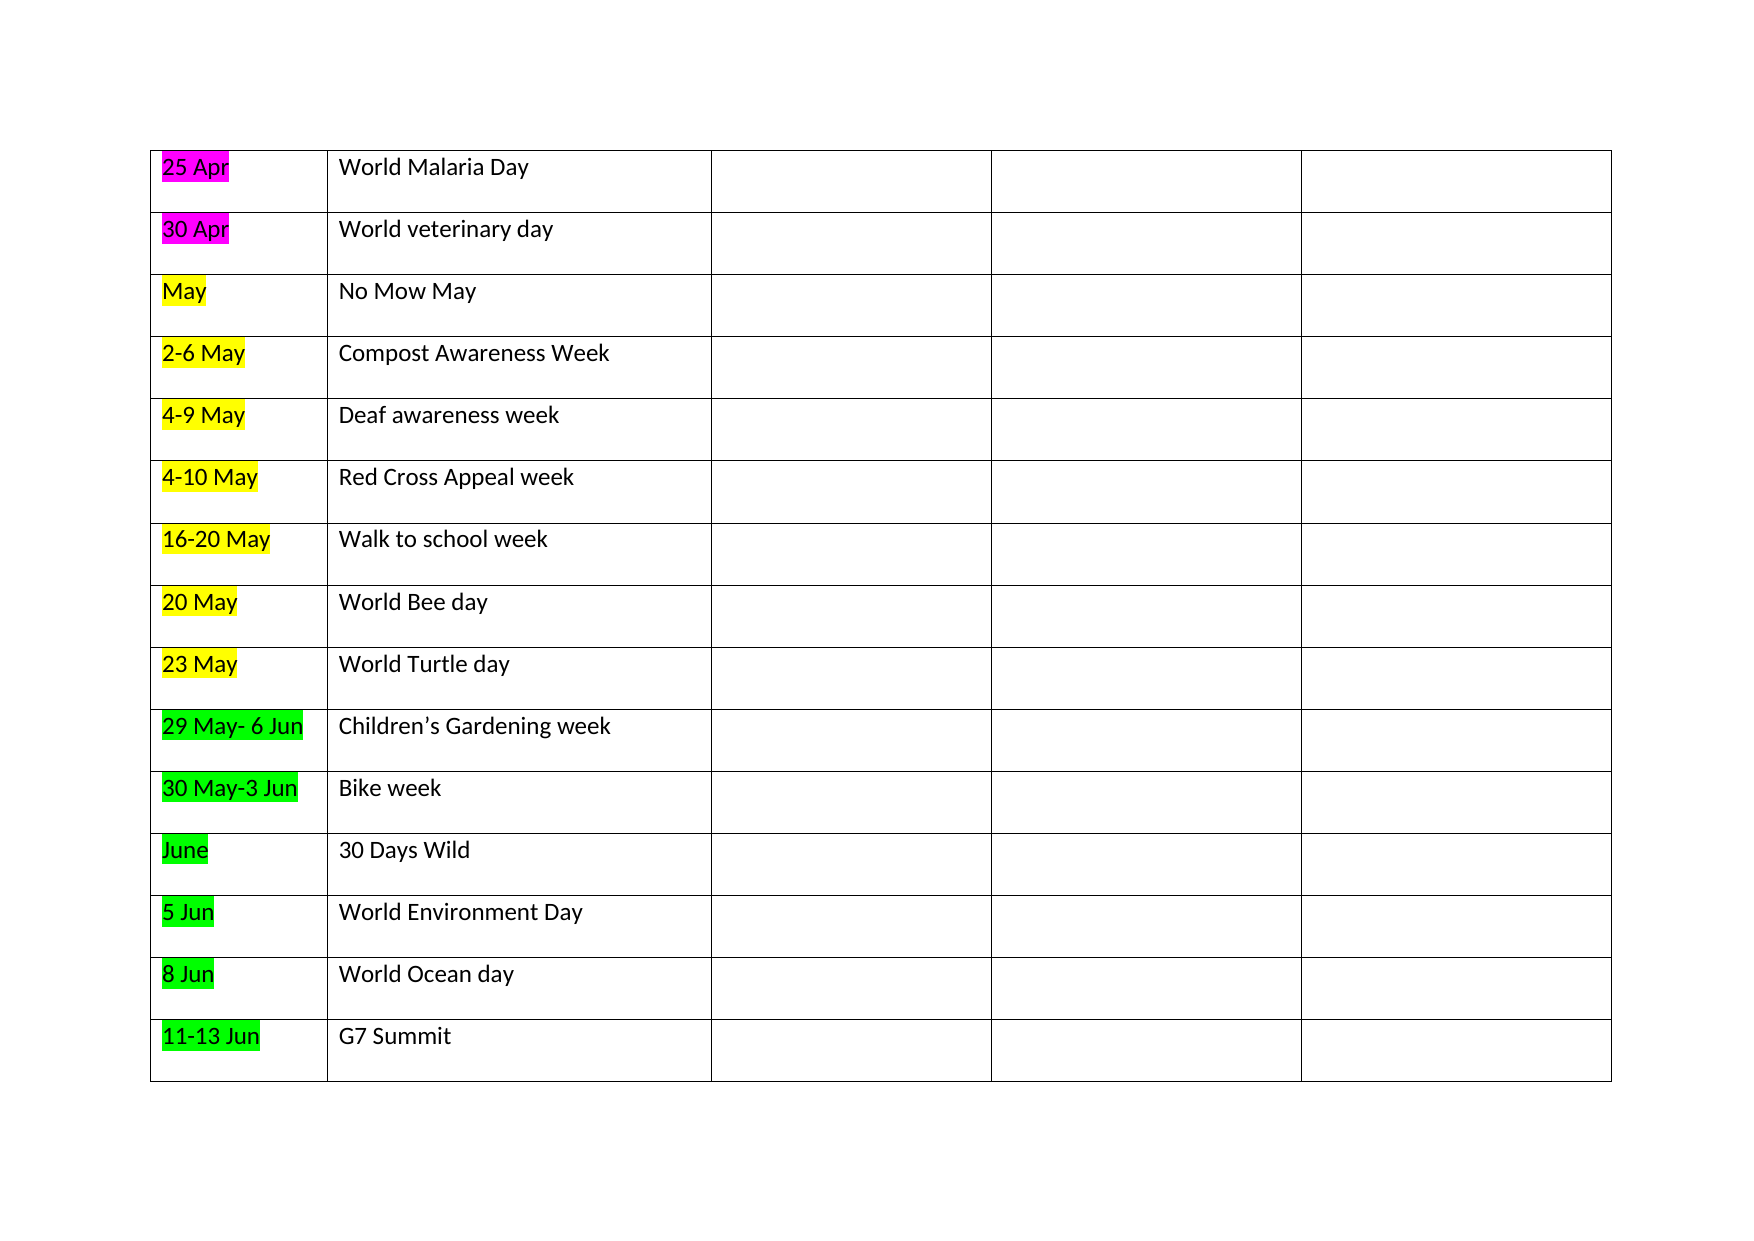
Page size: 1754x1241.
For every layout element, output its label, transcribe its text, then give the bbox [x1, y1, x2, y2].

table_cell No Mow May [328, 275, 711, 336]
table_cell [712, 1020, 991, 1081]
table_cell Bike week [328, 772, 711, 833]
table_cell [712, 896, 991, 957]
table_cell [1302, 151, 1611, 212]
table_cell [712, 648, 991, 709]
table_cell Children’s Gardening week [328, 710, 711, 771]
table_cell World Bee day [328, 586, 711, 647]
table_cell World veterinary day [328, 213, 711, 274]
table_cell [712, 958, 991, 1019]
table_cell [1302, 524, 1611, 584]
table_cell [712, 710, 991, 771]
table_cell June [151, 834, 327, 895]
table_cell 11-13 Jun [151, 1020, 327, 1081]
table_cell [992, 337, 1301, 398]
table_cell [1302, 896, 1611, 957]
table_cell [712, 524, 991, 584]
table_cell [1302, 337, 1611, 398]
table_cell [712, 586, 991, 647]
table_cell [1302, 1020, 1611, 1081]
table_cell 30 Apr [151, 213, 327, 274]
table_cell Deaf awareness week [328, 399, 711, 460]
table_cell Walk to school week [328, 524, 711, 584]
table_cell World Ocean day [328, 958, 711, 1019]
table_cell [992, 586, 1301, 647]
table_cell World Environment Day [328, 896, 711, 957]
table_cell 4-10 May [151, 461, 327, 522]
table_cell [1302, 772, 1611, 833]
table_cell [1302, 834, 1611, 895]
table_cell [712, 461, 991, 522]
table_cell [1302, 648, 1611, 709]
table_cell [712, 213, 991, 274]
table_cell 30 Days Wild [328, 834, 711, 895]
table_cell [1302, 275, 1611, 336]
table_cell [992, 399, 1301, 460]
table_cell 2-6 May [151, 337, 327, 398]
table_cell Red Cross Appeal week [328, 461, 711, 522]
table_cell [992, 151, 1301, 212]
table_cell [1302, 710, 1611, 771]
table_cell 23 May [151, 648, 327, 709]
table_cell [712, 337, 991, 398]
table_cell [1302, 958, 1611, 1019]
table_cell [992, 772, 1301, 833]
table_cell [992, 710, 1301, 771]
table_cell [712, 772, 991, 833]
table_cell World Turtle day [328, 648, 711, 709]
table_cell 30 May-3 Jun [151, 772, 327, 833]
table_cell [992, 958, 1301, 1019]
table_cell [1302, 399, 1611, 460]
table_cell [1302, 213, 1611, 274]
table_cell [992, 524, 1301, 584]
table_cell World Malaria Day [328, 151, 711, 212]
table_cell 8 Jun [151, 958, 327, 1019]
table_cell G7 Summit [328, 1020, 711, 1081]
table_cell [992, 213, 1301, 274]
table_cell 20 May [151, 586, 327, 647]
table_cell [992, 648, 1301, 709]
table_cell Compost Awareness Week [328, 337, 711, 398]
table_cell [712, 275, 991, 336]
table_cell May [151, 275, 327, 336]
table_cell [992, 275, 1301, 336]
table_cell [992, 1020, 1301, 1081]
table_cell [1302, 461, 1611, 522]
table_cell 25 Apr [151, 151, 327, 212]
table_cell 29 May- 6 Jun [151, 710, 327, 771]
table_cell 4-9 May [151, 399, 327, 460]
table_cell 16-20 May [151, 524, 327, 584]
table_cell [1302, 586, 1611, 647]
table_cell [712, 834, 991, 895]
table_cell [712, 399, 991, 460]
table_cell [992, 461, 1301, 522]
table_cell 5 Jun [151, 896, 327, 957]
table_cell [992, 834, 1301, 895]
table_cell [712, 151, 991, 212]
table_cell [992, 896, 1301, 957]
